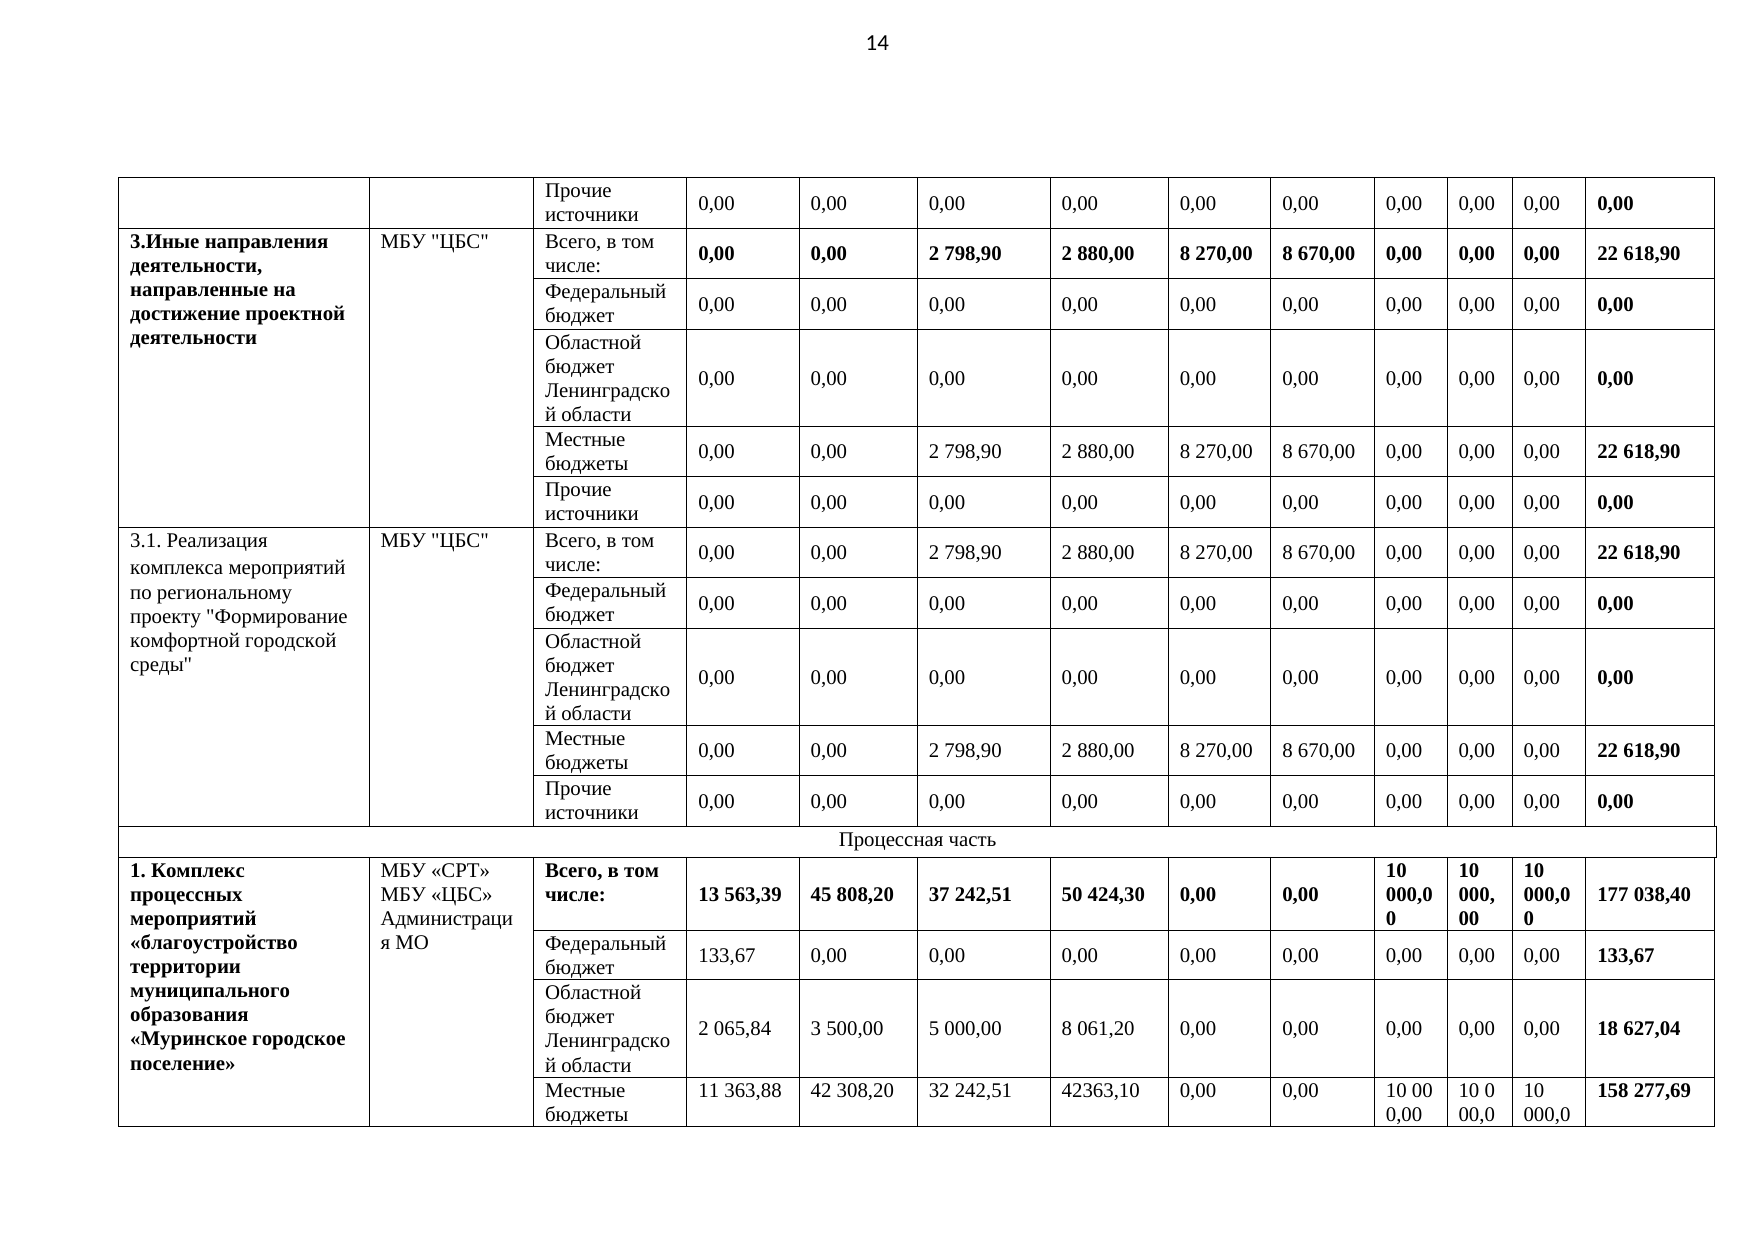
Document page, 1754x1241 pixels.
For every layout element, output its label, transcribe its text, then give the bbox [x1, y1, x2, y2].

table_cell 0,00 [1586, 776, 1714, 826]
table_cell 10 000,00 [1513, 858, 1585, 930]
table_cell 42 308,20 [800, 1078, 917, 1126]
table_cell Прочие источники [534, 477, 686, 527]
table_cell 0,00 [1448, 178, 1512, 228]
table_cell Областной бюджет Ленинградской области [534, 629, 686, 725]
table_cell 0,00 [800, 477, 917, 527]
table_cell 0,00 [1051, 776, 1168, 826]
table_cell МБУ «СРТ» МБУ «ЦБС» Администрация МО [370, 858, 533, 1126]
table_cell 0,00 [1586, 578, 1714, 627]
table_cell 0,00 [1513, 931, 1585, 979]
table_cell Процессная часть [119, 827, 1716, 857]
table_cell 0,00 [1375, 528, 1447, 577]
table_cell 13 563,39 [687, 858, 799, 930]
table_cell 0,00 [1271, 578, 1374, 627]
table_cell 0,00 [1169, 477, 1270, 527]
table_cell 0,00 [1448, 726, 1512, 775]
table_cell 8 270,00 [1169, 229, 1270, 278]
table_cell 0,00 [1448, 931, 1512, 979]
table_cell 8 670,00 [1271, 427, 1374, 476]
table_cell 2 880,00 [1051, 427, 1168, 476]
table_cell 0,00 [918, 776, 1050, 826]
table_cell 0,00 [1586, 330, 1714, 426]
table_cell 0,00 [1375, 229, 1447, 278]
table_cell 0,00 [1051, 477, 1168, 527]
table_cell Прочие источники [534, 178, 686, 228]
table_cell 0,00 [1448, 578, 1512, 627]
table_cell 0,00 [687, 178, 799, 228]
table_cell 0,00 [918, 931, 1050, 979]
table_cell 0,00 [1271, 629, 1374, 725]
table_cell 0,00 [1375, 980, 1447, 1077]
table_cell 0,00 [1271, 1078, 1374, 1126]
table_cell 45 808,20 [800, 858, 917, 930]
table_cell 2 798,90 [918, 427, 1050, 476]
table_cell 0,00 [687, 229, 799, 278]
table_cell 0,00 [1051, 578, 1168, 627]
table_cell 0,00 [687, 279, 799, 328]
table_cell 0,00 [918, 578, 1050, 627]
table_cell 0,00 [1448, 330, 1512, 426]
table_cell 0,00 [1448, 528, 1512, 577]
table_cell 0,00 [1271, 178, 1374, 228]
table_cell 2 880,00 [1051, 726, 1168, 775]
table_cell 0,00 [1513, 178, 1585, 228]
table_cell 0,00 [1051, 279, 1168, 328]
table_cell 0,00 [687, 477, 799, 527]
table_cell 2 798,90 [918, 726, 1050, 775]
table_cell 0,00 [1513, 980, 1585, 1077]
table_cell 0,00 [1271, 477, 1374, 527]
table_cell 0,00 [800, 279, 917, 328]
table_cell 8 670,00 [1271, 528, 1374, 577]
table_cell 42363,10 [1051, 1078, 1168, 1126]
table_cell 2 880,00 [1051, 528, 1168, 577]
table_cell 158 277,69 [1586, 1078, 1714, 1126]
table_cell 50 424,30 [1051, 858, 1168, 930]
table_cell 0,00 [1169, 776, 1270, 826]
table_cell 10 000,00 [1375, 1078, 1447, 1126]
table_cell 10 000,00 [1375, 858, 1447, 930]
table_cell 0,00 [1513, 528, 1585, 577]
table_cell Областной бюджет Ленинградской области [534, 980, 686, 1077]
table_cell 0,00 [687, 427, 799, 476]
table_cell Федеральный бюджет [534, 931, 686, 979]
table_cell 0,00 [918, 477, 1050, 527]
table_cell 0,00 [1375, 477, 1447, 527]
table_cell 0,00 [1375, 178, 1447, 228]
table_cell 0,00 [1513, 279, 1585, 328]
table_cell 2 065,84 [687, 980, 799, 1077]
table_cell 0,00 [1586, 279, 1714, 328]
table_cell Федеральный бюджет [534, 279, 686, 328]
table_cell Всего, в том числе: [534, 528, 686, 577]
table_cell 0,00 [1169, 330, 1270, 426]
table_cell 0,00 [918, 178, 1050, 228]
table_cell 0,00 [1051, 629, 1168, 725]
table_cell 22 618,90 [1586, 726, 1714, 775]
table_cell 22 618,90 [1586, 528, 1714, 577]
table_cell 0,00 [1448, 629, 1512, 725]
table_cell 0,00 [1169, 578, 1270, 627]
table_cell 0,00 [1051, 330, 1168, 426]
table_cell 2 798,90 [918, 528, 1050, 577]
table_cell 0,00 [687, 726, 799, 775]
table_cell Местные бюджеты [534, 726, 686, 775]
table_cell 0,00 [800, 629, 917, 725]
table_cell 10 000,00 [1448, 858, 1512, 930]
table_cell 0,00 [1169, 178, 1270, 228]
table_cell Местные бюджеты [534, 427, 686, 476]
table_cell 0,00 [1271, 330, 1374, 426]
table_cell 0,00 [800, 528, 917, 577]
table_cell 37 242,51 [918, 858, 1050, 930]
table_cell 22 618,90 [1586, 229, 1714, 278]
table_cell 0,00 [1375, 279, 1447, 328]
table_cell 0,00 [1051, 931, 1168, 979]
table_cell 0,00 [1448, 477, 1512, 527]
table_cell 3.1. Реализация комплекса мероприятий по региональному проекту "Формирование комфортной городской среды" [119, 528, 369, 826]
table_cell 0,00 [1169, 279, 1270, 328]
table_cell 0,00 [1051, 178, 1168, 228]
table_cell 32 242,51 [918, 1078, 1050, 1126]
table_cell 0,00 [1513, 578, 1585, 627]
table_cell Местные бюджеты [534, 1078, 686, 1126]
table_cell 0,00 [1169, 1078, 1270, 1126]
table_cell 0,00 [1513, 776, 1585, 826]
table_cell Федеральный бюджет [534, 578, 686, 627]
table_cell 0,00 [1271, 858, 1374, 930]
table_cell 133,67 [687, 931, 799, 979]
table_cell 0,00 [918, 279, 1050, 328]
table_cell 0,00 [800, 427, 917, 476]
table_cell 0,00 [1375, 427, 1447, 476]
table_cell 8 270,00 [1169, 427, 1270, 476]
table_cell 18 627,04 [1586, 980, 1714, 1077]
table_cell Всего, в том числе: [534, 229, 686, 278]
table_cell 11 363,88 [687, 1078, 799, 1126]
table_cell 3 500,00 [800, 980, 917, 1077]
table_cell 0,00 [1448, 229, 1512, 278]
table_cell 0,00 [687, 776, 799, 826]
table_cell 0,00 [687, 528, 799, 577]
table_cell 8 670,00 [1271, 229, 1374, 278]
table_cell МБУ "ЦБС" [370, 528, 533, 826]
table_cell 2 798,90 [918, 229, 1050, 278]
table_cell 0,00 [1169, 629, 1270, 725]
table_cell 8 670,00 [1271, 726, 1374, 775]
table_cell 3.Иные направления деятельности, направленные на достижение проектной деятельности [119, 229, 369, 527]
table_cell 8 270,00 [1169, 528, 1270, 577]
table_cell 0,00 [1513, 229, 1585, 278]
table_cell 0,00 [1169, 980, 1270, 1077]
table_cell 0,00 [1375, 726, 1447, 775]
table_cell 8 270,00 [1169, 726, 1270, 775]
table_cell 177 038,40 [1586, 858, 1714, 930]
table_cell 0,00 [1448, 980, 1512, 1077]
table_cell 0,00 [800, 726, 917, 775]
table_cell 0,00 [800, 776, 917, 826]
table_cell 0,00 [1513, 477, 1585, 527]
table_cell 0,00 [1448, 427, 1512, 476]
table_cell 0,00 [1375, 578, 1447, 627]
table_cell 8 061,20 [1051, 980, 1168, 1077]
table_cell 0,00 [1271, 980, 1374, 1077]
table_cell 0,00 [1271, 776, 1374, 826]
table_cell 0,00 [918, 330, 1050, 426]
table_cell 0,00 [1375, 931, 1447, 979]
table_cell 0,00 [1513, 726, 1585, 775]
table_cell Прочие источники [534, 776, 686, 826]
table_cell 0,00 [1375, 330, 1447, 426]
table_cell 0,00 [1586, 629, 1714, 725]
table_cell 0,00 [1448, 776, 1512, 826]
table_cell 0,00 [918, 629, 1050, 725]
table_cell 0,00 [1271, 931, 1374, 979]
table_cell 0,00 [1513, 629, 1585, 725]
table_cell 0,00 [1169, 931, 1270, 979]
table_cell 0,00 [800, 229, 917, 278]
table_cell 22 618,90 [1586, 427, 1714, 476]
table_cell 0,00 [800, 330, 917, 426]
table_cell 2 880,00 [1051, 229, 1168, 278]
table_cell 10 000,00 [1513, 1078, 1585, 1126]
table_cell 0,00 [687, 629, 799, 725]
table_cell 5 000,00 [918, 980, 1050, 1077]
table_cell 0,00 [1586, 477, 1714, 527]
table_cell 0,00 [1586, 178, 1714, 228]
table_cell 0,00 [1271, 279, 1374, 328]
table_cell 0,00 [800, 931, 917, 979]
table_cell 0,00 [1448, 279, 1512, 328]
table_cell 0,00 [800, 178, 917, 228]
table_cell 1. Комплекс процессных мероприятий «благоустройство территории муниципального образования «Муринское городское поселение» [119, 858, 369, 1126]
table_cell 0,00 [687, 330, 799, 426]
table_cell Всего, в том числе: [534, 858, 686, 930]
table_cell 0,00 [800, 578, 917, 627]
table_cell 0,00 [1513, 427, 1585, 476]
table_cell МБУ "ЦБС" [370, 229, 533, 527]
table_cell 133,67 [1586, 931, 1714, 979]
table_cell 0,00 [1375, 629, 1447, 725]
table_cell 0,00 [687, 578, 799, 627]
table_cell 0,00 [1169, 858, 1270, 930]
table_cell 0,00 [1513, 330, 1585, 426]
table_cell 10 000,00 [1448, 1078, 1512, 1126]
table_cell Областной бюджет Ленинградской области [534, 330, 686, 426]
table_cell 0,00 [1375, 776, 1447, 826]
